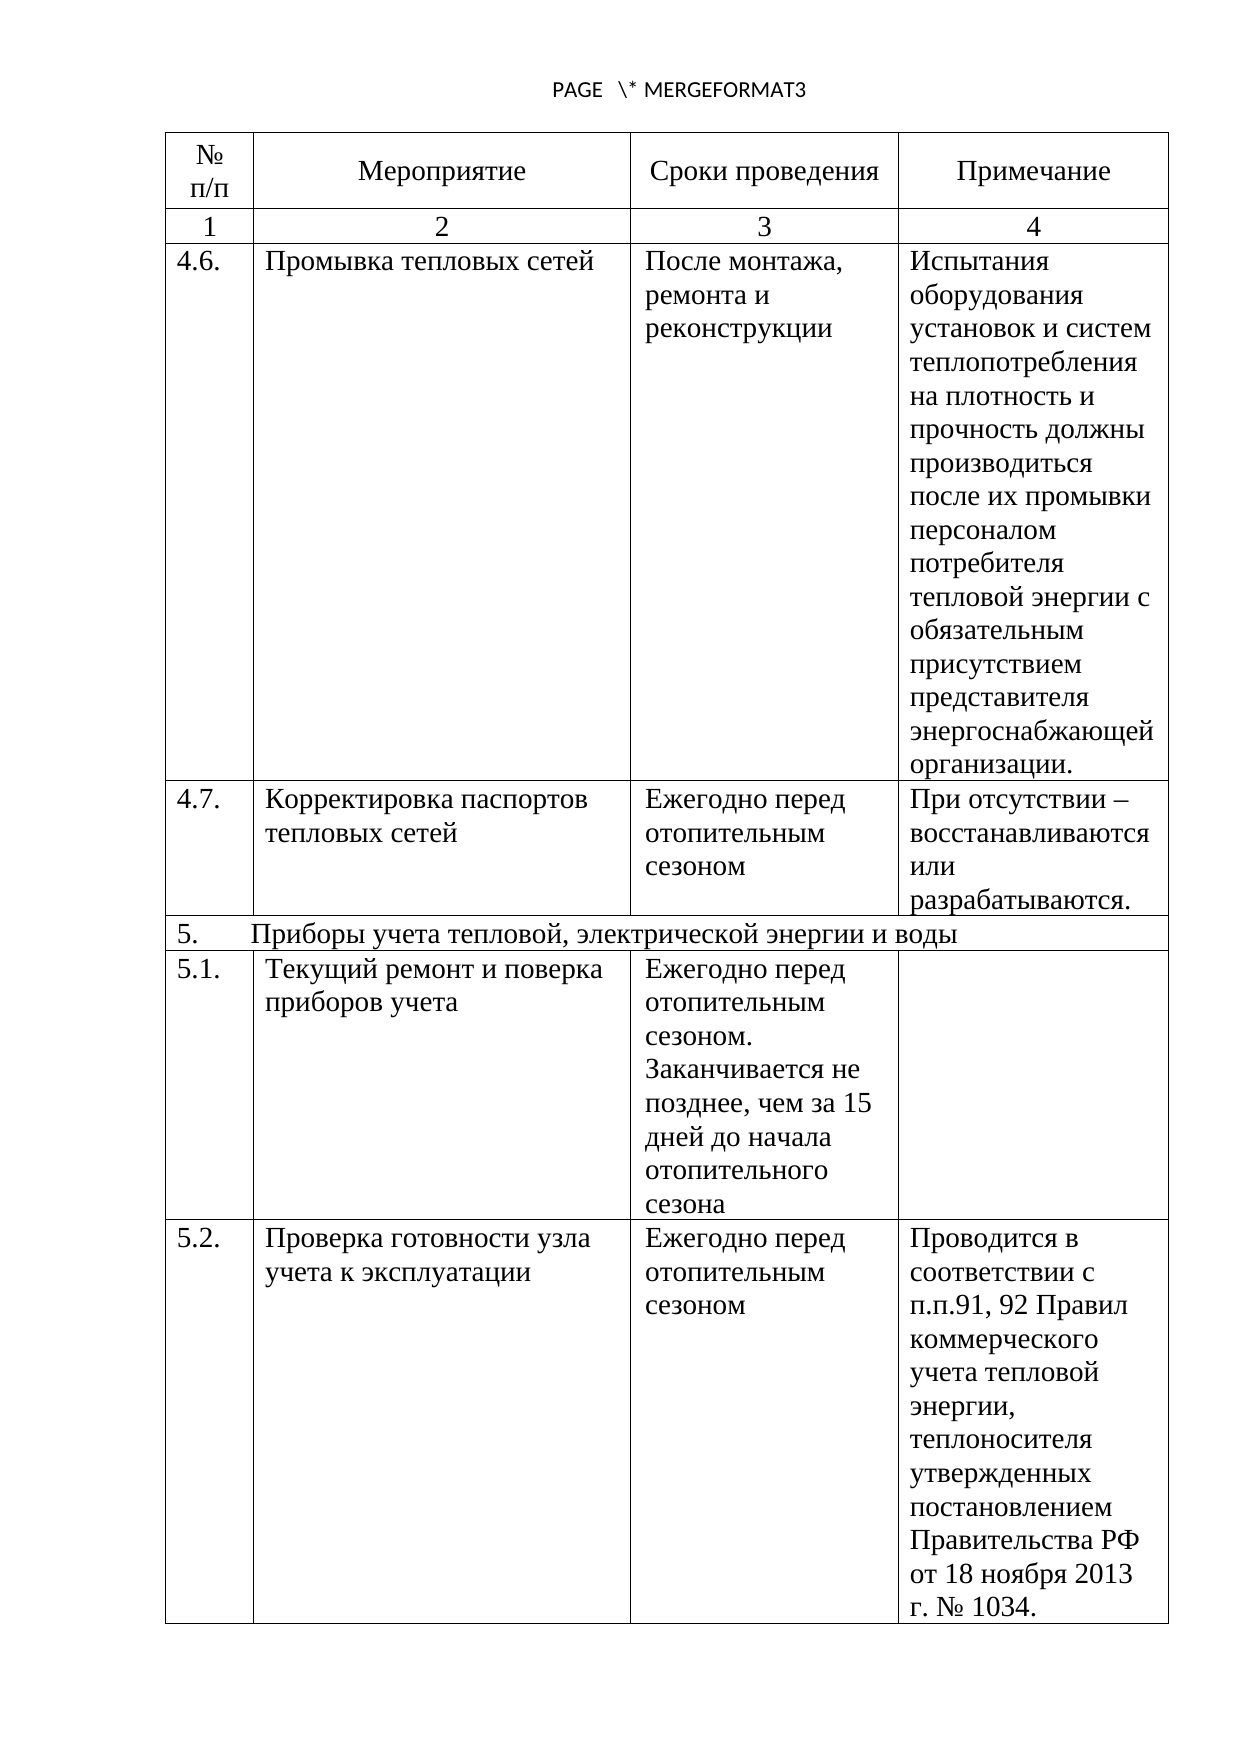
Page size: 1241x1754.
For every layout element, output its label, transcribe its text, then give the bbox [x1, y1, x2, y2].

table_cell 4.6. [166, 244, 253, 780]
table_cell Промывка тепловых сетей [254, 244, 630, 780]
table_cell При отсутствии – восстанавливаются или разрабатываются. [899, 781, 1168, 915]
table_cell 4 [899, 209, 1168, 242]
table_cell Проводится в соответствии с п.п.91, 92 Правил коммерческого учета тепловой энергии, теплоносителя утвержденных постановлением Правительства РФ от 18 ноября 2013 г. № 1034. [899, 1220, 1168, 1623]
table_header Примечание [899, 133, 1168, 208]
table_cell После монтажа, ремонта и реконструкции [631, 244, 898, 780]
table_cell Ежегодно перед отопительным сезоном. Заканчивается не позднее, чем за 15 дней до начала отопительного сезона [631, 951, 898, 1219]
table_cell 5.2. [166, 1220, 253, 1623]
table_cell 5.1. [166, 951, 253, 1219]
table_header № п/п [166, 133, 253, 208]
table_cell Ежегодно перед отопительным сезоном [631, 781, 898, 915]
table_header Мероприятие [254, 133, 630, 208]
table_cell Приборы учета тепловой, электрической энергии и воды [166, 916, 1168, 950]
table_cell Проверка готовности узла учета к эксплуатации [254, 1220, 630, 1623]
table_cell 3 [631, 209, 898, 242]
table_cell Испытания оборудования установок и систем теплопотребления на плотность и прочность должны производиться после их промывки персоналом потребителя тепловой энергии с обязательным присутствием представителя энергоснабжающей организации. [899, 244, 1168, 780]
table_header Сроки проведения [631, 133, 898, 208]
table_cell Текущий ремонт и поверка приборов учета [254, 951, 630, 1219]
table_cell 4.7. [166, 781, 253, 915]
table_cell 1 [166, 209, 253, 242]
table_cell [899, 951, 1168, 1219]
table_cell 2 [254, 209, 630, 242]
table_cell Корректировка паспортов тепловых сетей [254, 781, 630, 915]
table_cell Ежегодно перед отопительным сезоном [631, 1220, 898, 1623]
